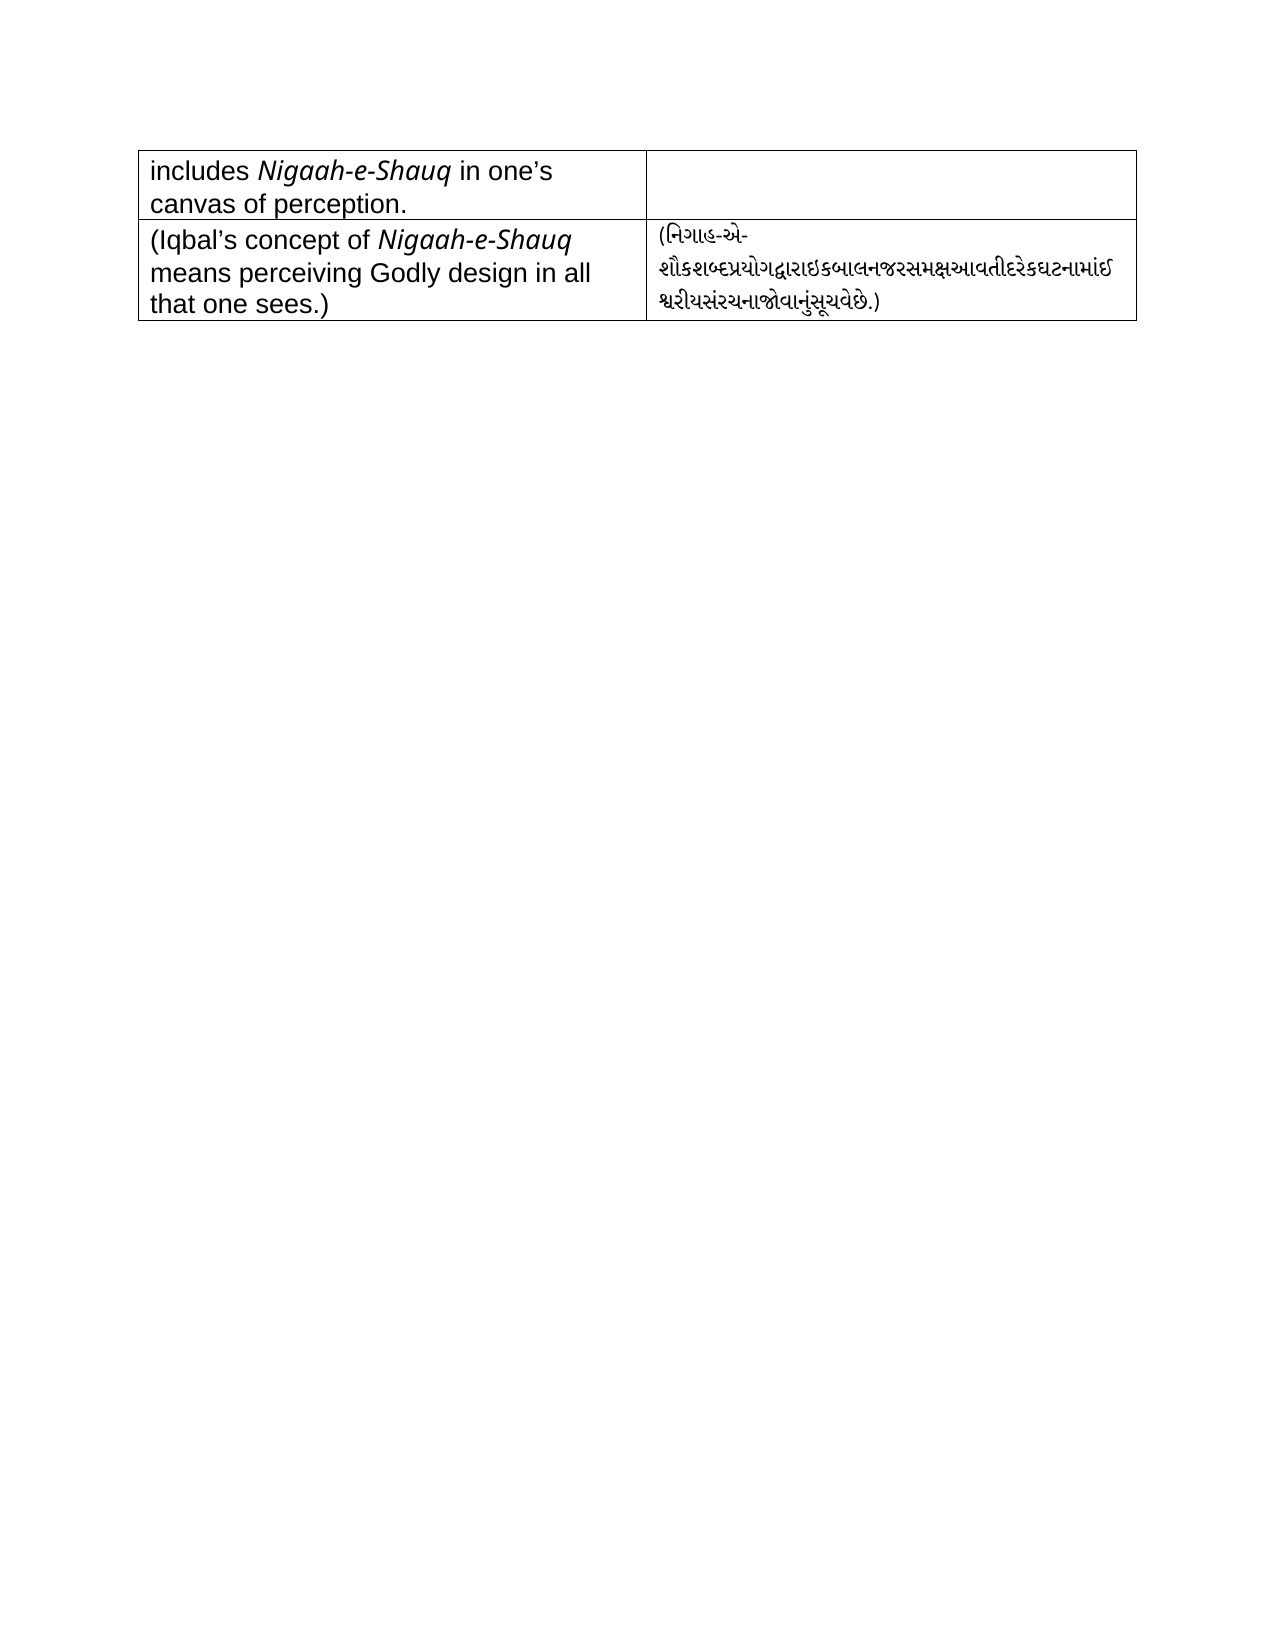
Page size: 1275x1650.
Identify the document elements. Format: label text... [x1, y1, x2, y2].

table_cell (Iqbal’s concept of Nigaah-e-Shauq means perceiving Godly design in all that one sees.) [139, 220, 646, 319]
table_cell (નિગાહ-એ-શૌકશબ્દપ્રયોગદ્વારાઇકબાલનજરસમક્ષઆવતીદરેકઘટનામાંઈશ્વરીયસંરચનાજોવાનુંસૂચવેછે.) [647, 220, 1136, 319]
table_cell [139, 151, 646, 219]
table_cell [647, 151, 1136, 219]
